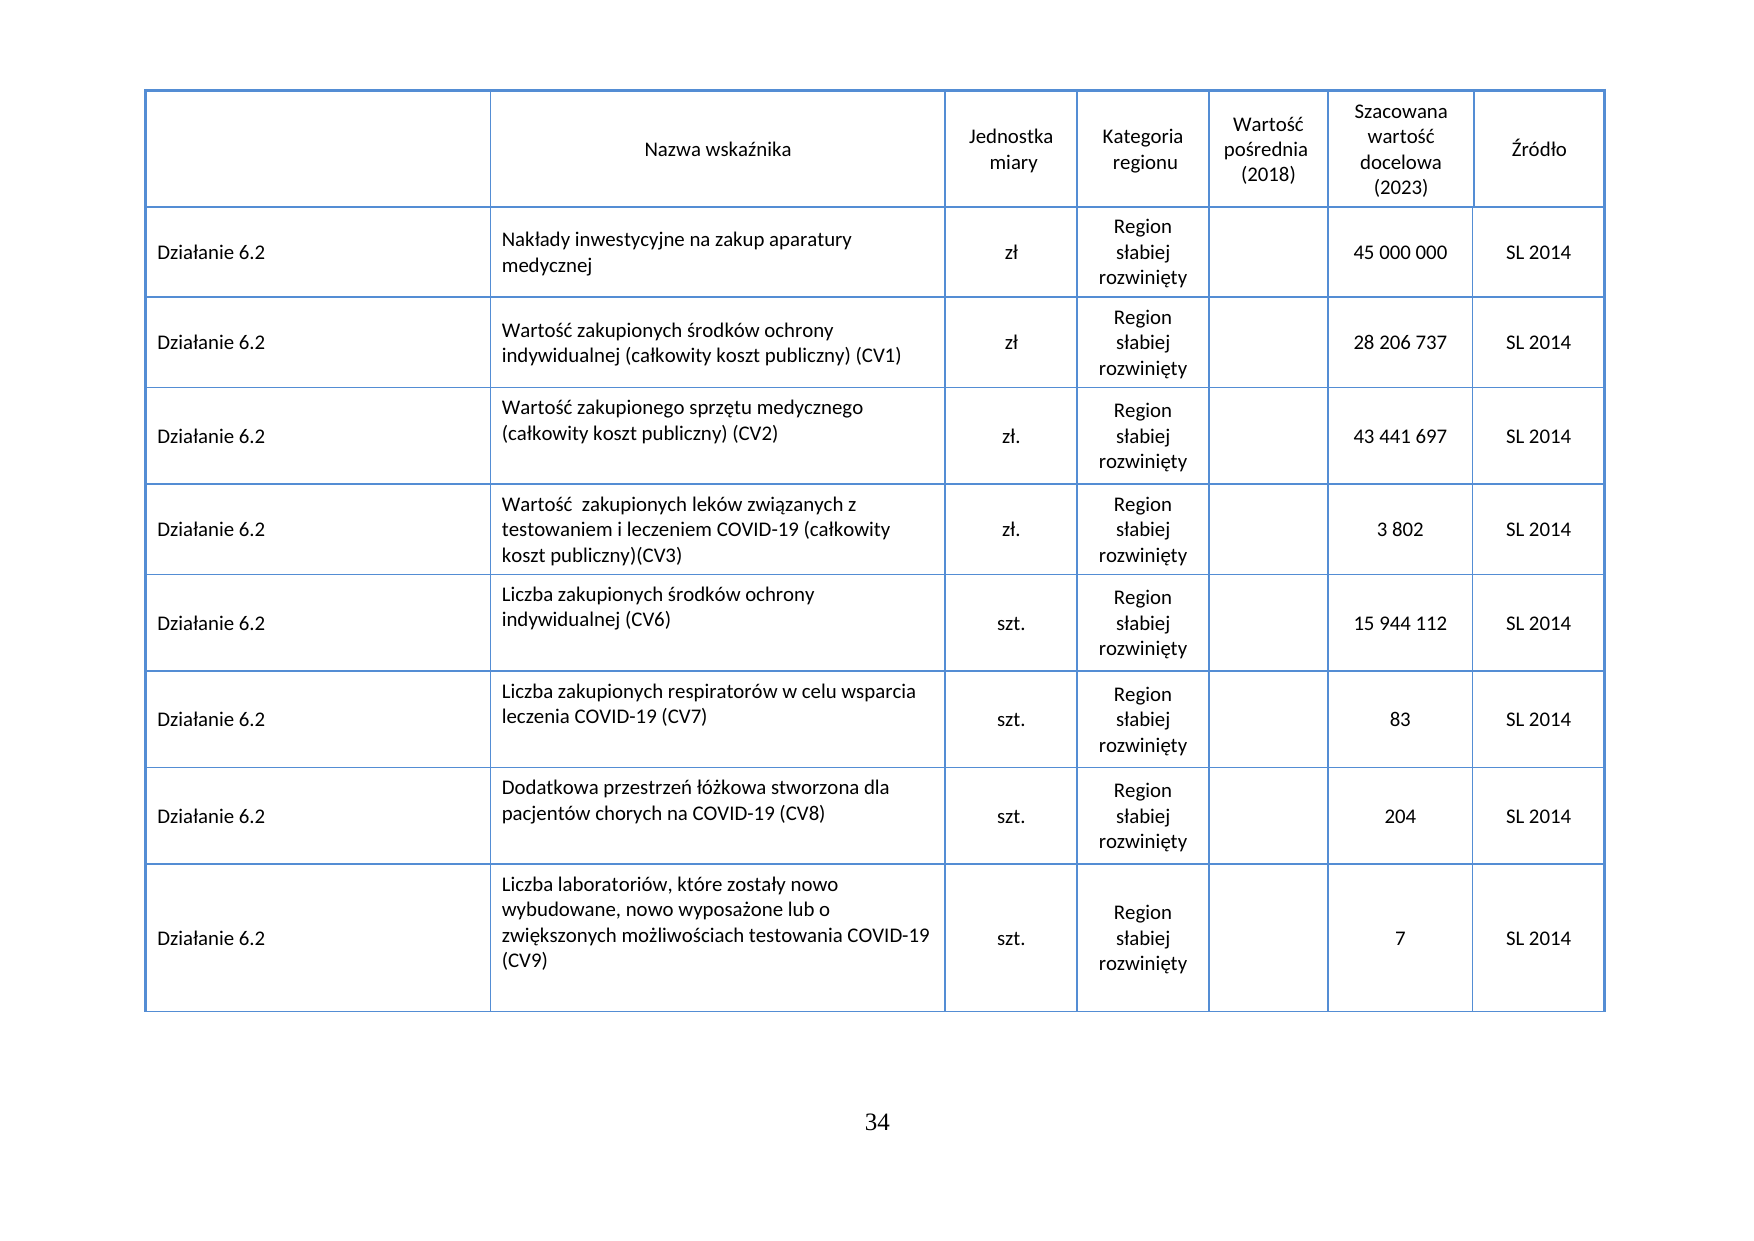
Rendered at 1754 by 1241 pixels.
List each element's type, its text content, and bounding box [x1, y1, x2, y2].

table_cell [1210, 208, 1327, 296]
table_cell zł. [946, 485, 1076, 573]
table_cell SL 2014 [1473, 388, 1603, 483]
table_cell Działanie 6.2 [147, 298, 490, 387]
table_cell Region słabiej rozwinięty [1078, 865, 1208, 1011]
table_cell SL 2014 [1473, 298, 1603, 387]
table_cell zł [946, 298, 1076, 387]
table_cell 28 206 737 [1329, 298, 1472, 387]
table_cell Region słabiej rozwinięty [1078, 298, 1208, 387]
table_header Kategoria regionu [1078, 92, 1208, 206]
table_cell 43 441 697 [1329, 388, 1472, 483]
table_cell szt. [946, 865, 1076, 1011]
table_cell Działanie 6.2 [147, 865, 490, 1011]
table_cell Działanie 6.2 [147, 208, 490, 296]
table_header Jednostka miary [946, 92, 1076, 206]
table_cell Region słabiej rozwinięty [1078, 575, 1208, 670]
table_cell SL 2014 [1473, 485, 1603, 573]
table_cell SL 2014 [1473, 208, 1603, 296]
table_cell 45 000 000 [1329, 208, 1472, 296]
table_cell 15 944 112 [1329, 575, 1472, 670]
table_cell [1210, 672, 1327, 767]
table_cell Działanie 6.2 [147, 388, 490, 483]
table_cell [1210, 575, 1327, 670]
table_cell zł. [946, 388, 1076, 483]
table_cell Wartość zakupionych środków ochrony indywidualnej (całkowity koszt publiczny) (CV1) [491, 298, 944, 387]
table_cell Region słabiej rozwinięty [1078, 388, 1208, 483]
table_cell [1210, 865, 1327, 1011]
table_header Szacowana wartość docelowa (2023) [1329, 92, 1473, 206]
table_cell SL 2014 [1473, 865, 1603, 1011]
table_cell Wartość zakupionego sprzętu medycznego (całkowity koszt publiczny) (CV2) [491, 388, 944, 483]
table_cell szt. [946, 575, 1076, 670]
table_cell Liczba laboratoriów, które zostały nowo wybudowane, nowo wyposażone lub o zwiększonych możliwościach testowania COVID-19 (CV9) [491, 865, 944, 1011]
table_header [147, 92, 490, 206]
table_cell Liczba zakupionych środków ochrony indywidualnej (CV6) [491, 575, 944, 670]
table_cell SL 2014 [1473, 768, 1603, 863]
table_cell szt. [946, 672, 1076, 767]
table_cell Dodatkowa przestrzeń łóżkowa stworzona dla pacjentów chorych na COVID-19 (CV8) [491, 768, 944, 863]
table_cell [1210, 298, 1327, 387]
table_cell 204 [1329, 768, 1472, 863]
table_cell zł [946, 208, 1076, 296]
table_cell Działanie 6.2 [147, 672, 490, 767]
table_cell Wartość zakupionych leków związanych z testowaniem i leczeniem COVID-19 (całkowity koszt publiczny)(CV3) [491, 485, 944, 573]
table_cell 3 802 [1329, 485, 1472, 573]
table_cell szt. [946, 768, 1076, 863]
table_cell Działanie 6.2 [147, 768, 490, 863]
table_cell 83 [1329, 672, 1472, 767]
table_cell 7 [1329, 865, 1472, 1011]
table_cell Działanie 6.2 [147, 575, 490, 670]
table_cell [1210, 768, 1327, 863]
table_header Źródło [1475, 92, 1603, 206]
table_cell Działanie 6.2 [147, 485, 490, 573]
table_cell SL 2014 [1473, 575, 1603, 670]
table_cell Region słabiej rozwinięty [1078, 485, 1208, 573]
table_cell [1210, 388, 1327, 483]
table_cell Region słabiej rozwinięty [1078, 672, 1208, 767]
table_header Wartość pośrednia (2018) [1210, 92, 1327, 206]
table_header Nazwa wskaźnika [491, 92, 944, 206]
table_cell Nakłady inwestycyjne na zakup aparatury medycznej [491, 208, 944, 296]
table_cell Region słabiej rozwinięty [1078, 208, 1208, 296]
table_cell [1210, 485, 1327, 573]
table_cell SL 2014 [1473, 672, 1603, 767]
table_cell Region słabiej rozwinięty [1078, 768, 1208, 863]
table_cell Liczba zakupionych respiratorów w celu wsparcia leczenia COVID-19 (CV7) [491, 672, 944, 767]
